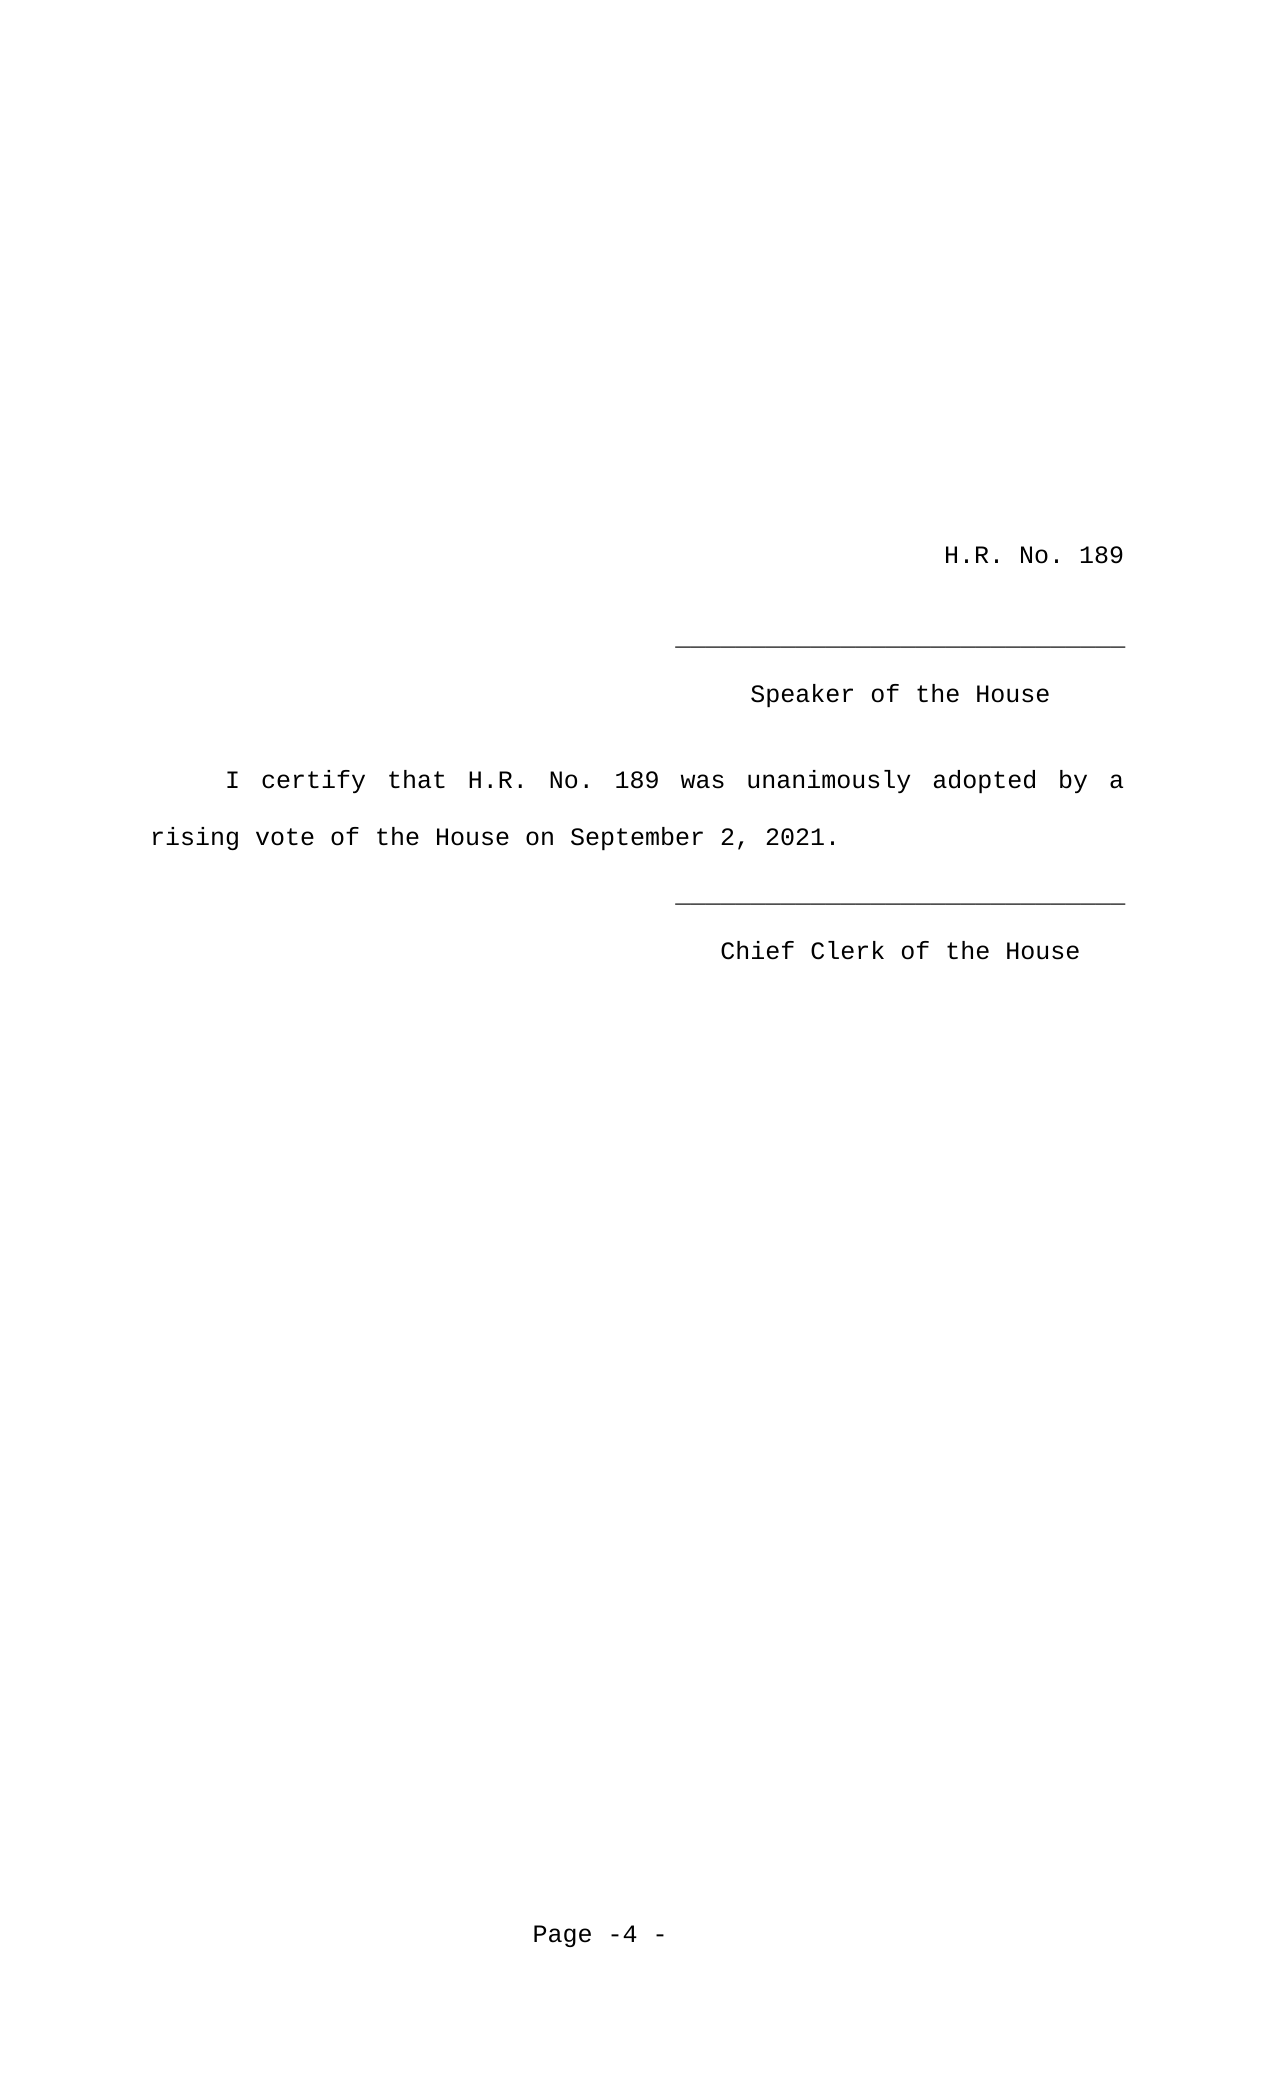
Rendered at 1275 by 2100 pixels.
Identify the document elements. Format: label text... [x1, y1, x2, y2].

text ______________________________ [150, 624, 1125, 653]
text ______________________________ [150, 881, 1125, 910]
text Speaker of the House [150, 681, 1125, 710]
text I certify that H.R. No. 189 was unanimously adopted by a rising vote of the House on September 2, 2021. [150, 767, 1125, 853]
text Chief Clerk of the House [150, 938, 1125, 967]
